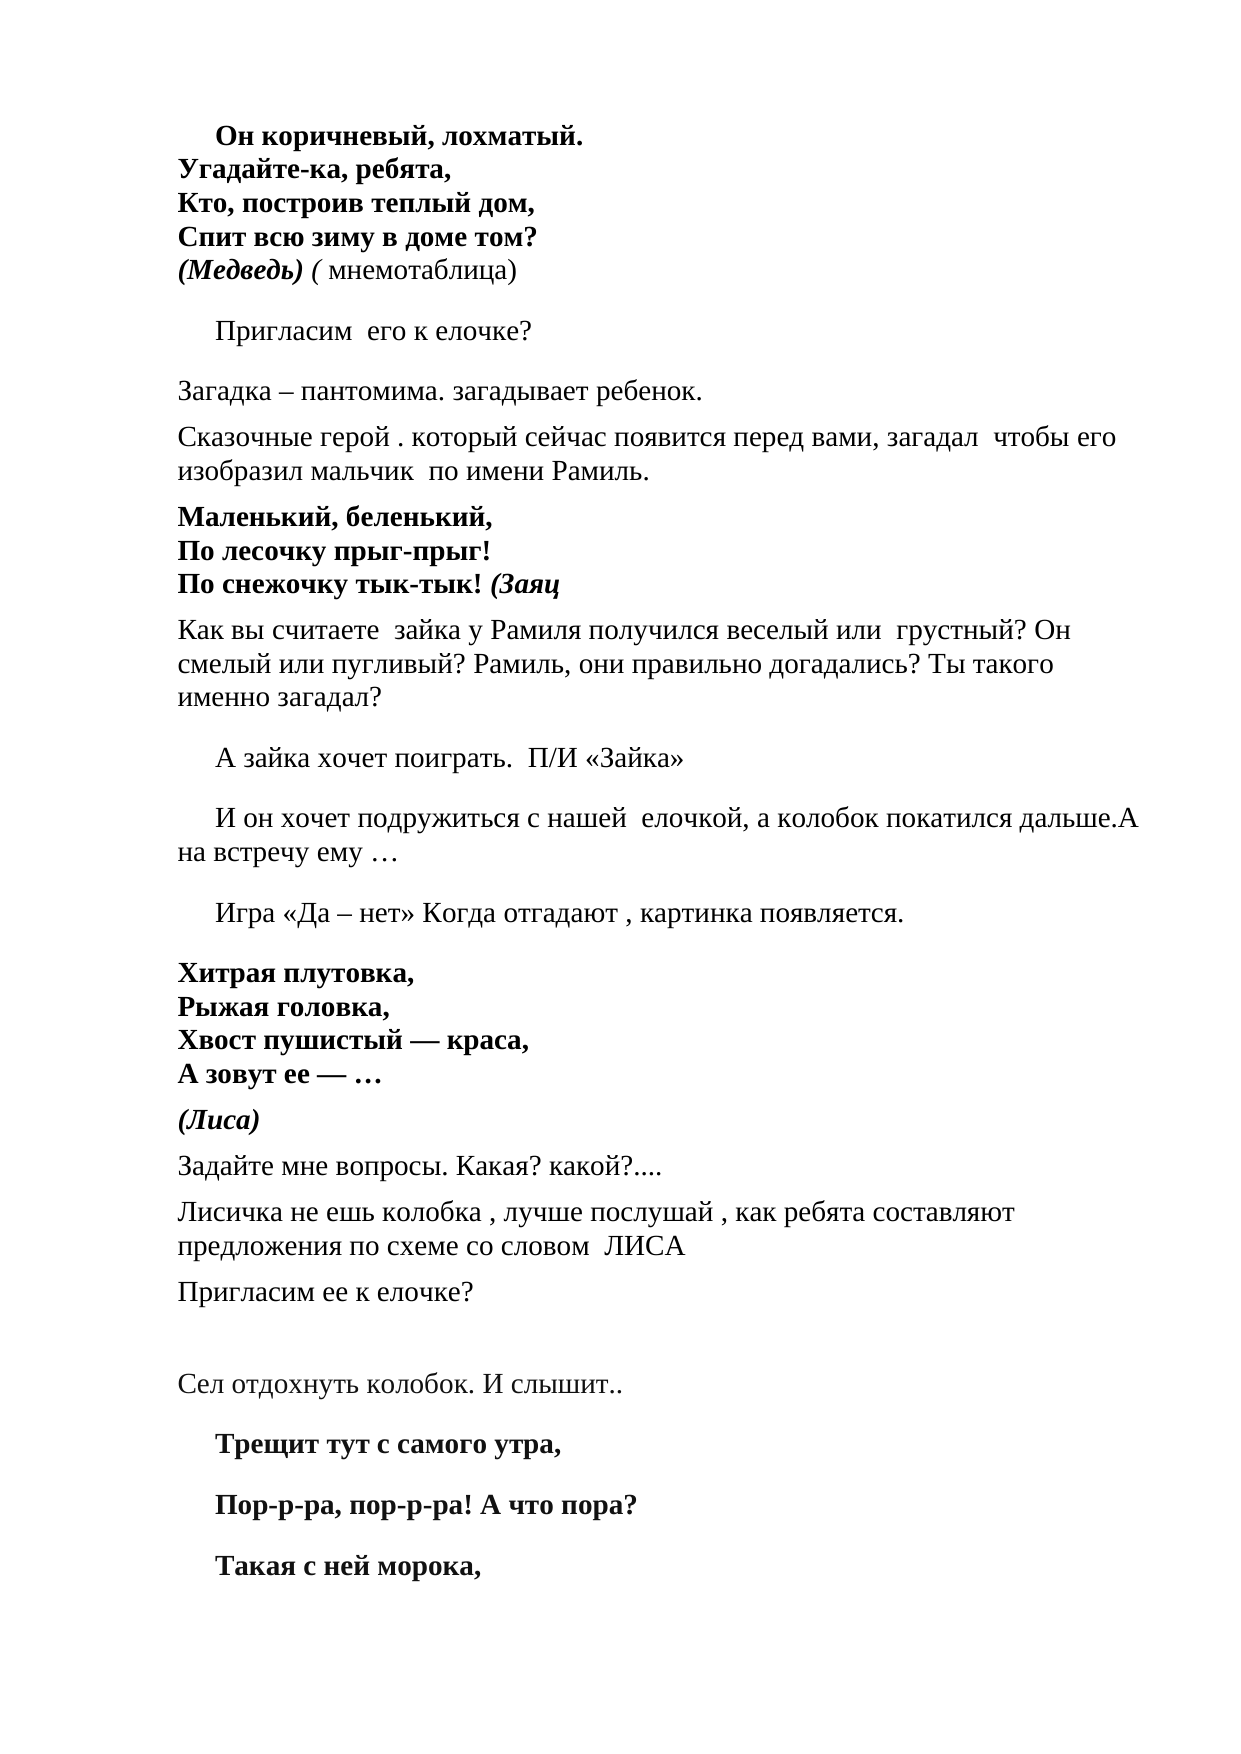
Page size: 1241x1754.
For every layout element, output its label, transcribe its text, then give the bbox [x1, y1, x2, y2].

text Пор-р-ра, пор-р-ра! А что пора? [177, 1487, 1152, 1521]
text Задайте мне вопросы. Какая? какой?.... [177, 1148, 1152, 1182]
text Хитрая плутовка, Рыжая головка, Хвост пушистый — краса, А зовут ее — … [177, 955, 1152, 1089]
text Такая с ней морока, [177, 1548, 1152, 1581]
text Сел отдохнуть колобок. И слышит.. [177, 1366, 1152, 1399]
text Он коричневый, лохматый. Угадайте-ка, ребята, Кто, построив теплый дом, Спит всю зиму в доме том? (Медведь) ( мнемотаблица) [177, 118, 1152, 286]
text (Лиса) [177, 1102, 1152, 1136]
text Загадка – пантомима. загадывает ребенок. [177, 373, 1152, 407]
text Сказочные герой . который сейчас появится перед вами, загадал чтобы его изобразил мальчик по имени Рамиль. [177, 419, 1152, 487]
text И он хочет подружиться с нашей елочкой, а колобок покатился дальше.А на встречу ему … [177, 801, 1152, 868]
text Трещит тут с самого утра, [177, 1426, 1152, 1460]
text Маленький, беленький, По лесочку прыг-прыг! По снежочку тык-тык! (Заяц [177, 499, 1152, 600]
text Как вы считаете зайка у Рамиля получился веселый или грустный? Он смелый или пугливый? Рамиль, они правильно догадались? Ты такого именно загадал? [177, 612, 1152, 713]
text Пригласим ее к елочке? [177, 1274, 1152, 1307]
text Пригласим его к елочке? [177, 313, 1152, 346]
text Лисичка не ешь колобка , лучше послушай , как ребята составляют предложения по схеме со словом ЛИСА [177, 1194, 1152, 1261]
text Игра «Да – нет» Когда отгадают , картинка появляется. [177, 895, 1152, 928]
text А зайка хочет поиграть. П/И «Зайка» [177, 740, 1152, 773]
